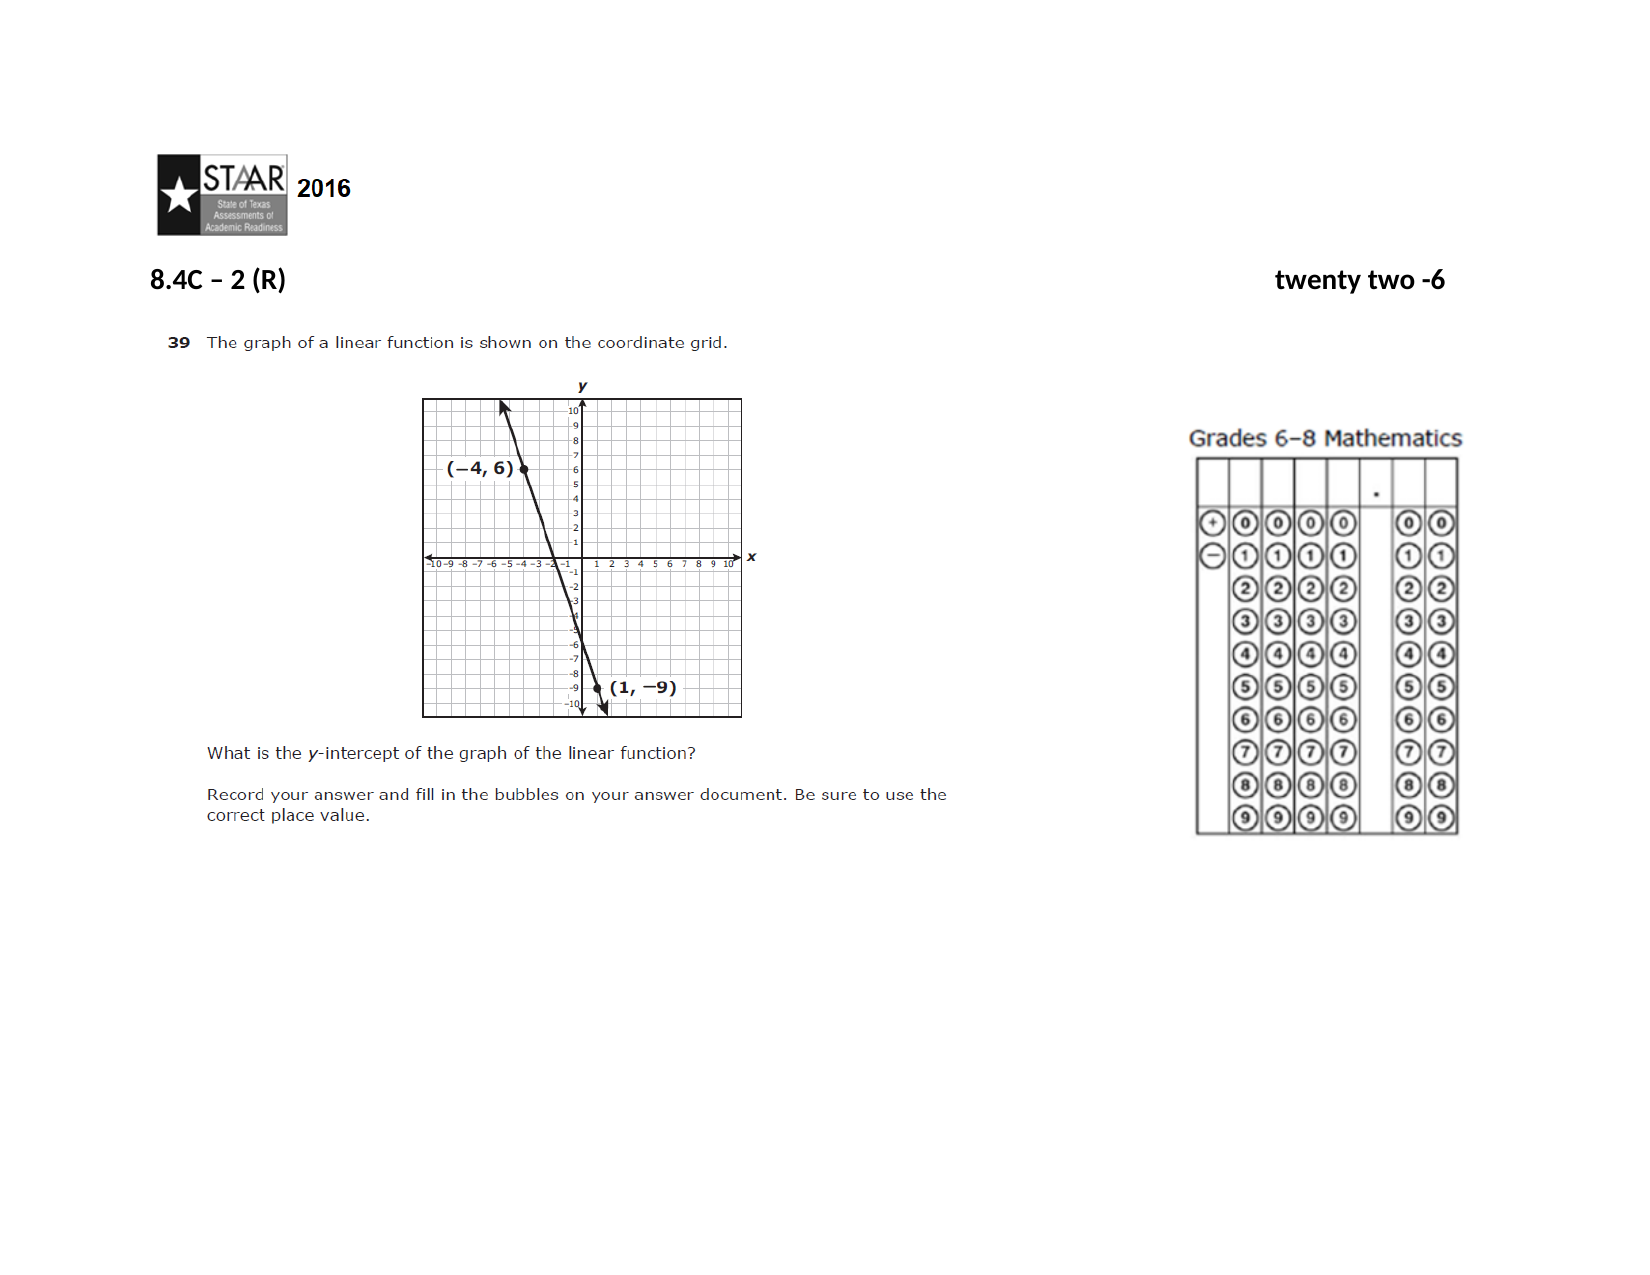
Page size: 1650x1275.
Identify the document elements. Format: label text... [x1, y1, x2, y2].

picture [150, 150, 354, 243]
picture [150, 316, 994, 880]
picture [1172, 411, 1488, 880]
text 8.4C – 2 (R) twenty two -6 [150, 261, 1500, 297]
